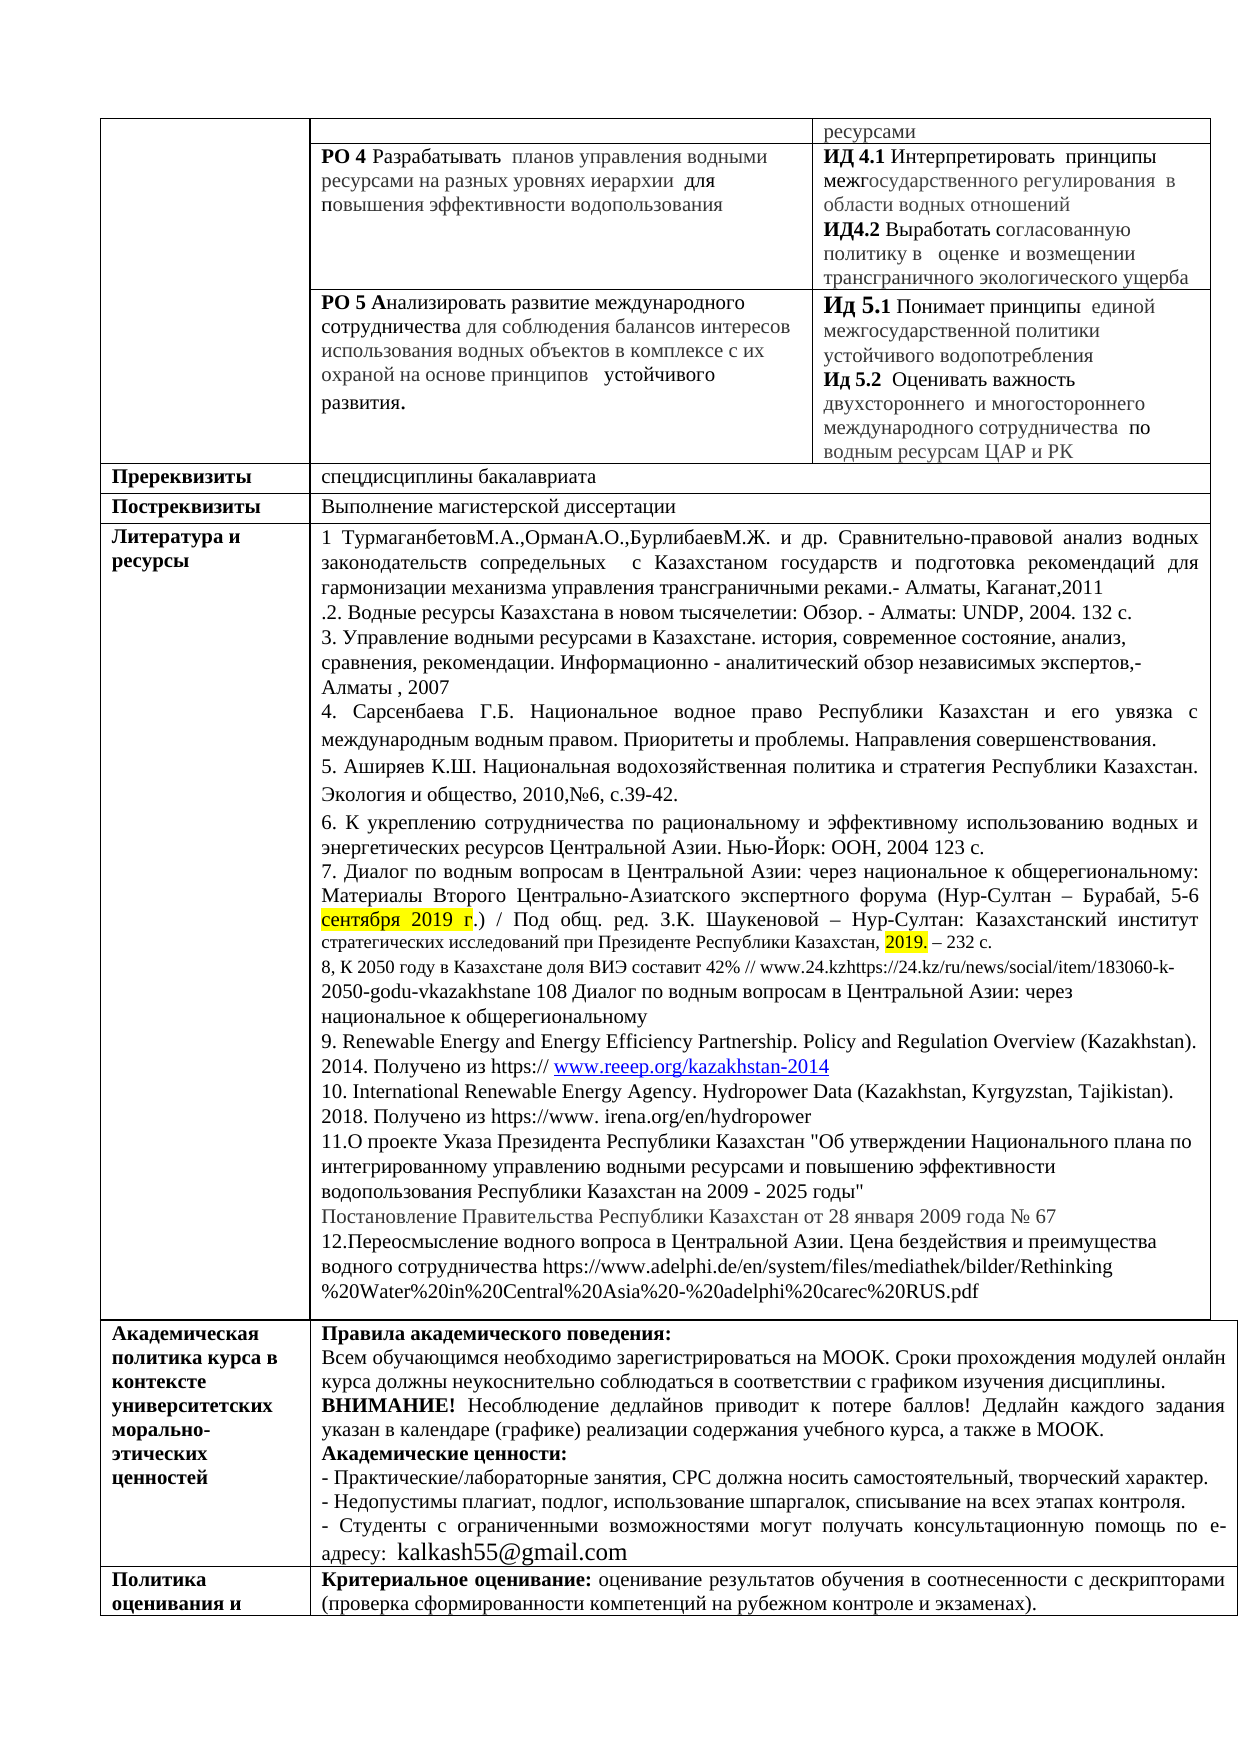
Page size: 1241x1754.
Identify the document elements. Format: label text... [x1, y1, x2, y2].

table_cell РО 4 Разрабатывать планов управления водными ресурсами на разных уровнях иерархии для повышения эффективности водопользования [311, 144, 812, 289]
table_cell спецдисциплины бакалавриата [311, 464, 1210, 493]
table_cell РО 5 Анализировать развитие международного сотрудничества для соблюдения балансов интересов использования водных объектов в комплексе с их охраной на основе принципов устойчивого развития. [311, 290, 812, 463]
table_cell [101, 1567, 310, 1615]
table_cell ИД 4.1 Интерпретировать принципы межгосударственного регулирования в области водных отношений ИД4.2 Выработать согласованную политику в оценке и возмещении трансграничного экологического ущерба [813, 144, 1210, 289]
table_cell Ид 5.1 Понимает принципы единой межгосударственной политики устойчивого водопотребления Ид 5.2 Оценивать важность двухстороннего и многостороннего международного сотрудничества по водным ресурсам ЦАР и РК [813, 290, 1210, 463]
table_cell Постреквизиты [101, 494, 309, 523]
table_cell Выполнение магистерской диссертации [311, 494, 1210, 523]
table_header Академическая политика курса в контексте университетских морально-этических ценностей [101, 1321, 310, 1566]
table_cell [311, 119, 812, 143]
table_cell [813, 119, 1210, 143]
table_cell Пререквизиты [101, 464, 309, 493]
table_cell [311, 1567, 1237, 1615]
table_cell 1 ТурмаганбетовМ.А.,ОрманА.О.,БурлибаевМ.Ж. и др. Сравнительно-правовой анализ водных законодательств сопредельных с Казахстаном государств и подготовка рекомендаций для гармонизации механизма управления трансграничными реками.- Алматы, Каганат,2011 .2. Водные ресурсы Казахстана в новом тысячелетии: Обзор. - Алматы: UNDP, 2004. 132 с. 3. Управление водными ресурсами в Казахстане. история, современное состояние, анализ, сравнения, рекомендации. Информационно - аналитический обзор независимых экспертов,- Алматы , 2007 4. Сарсенбаева Г.Б. Национальное водное право Республики Казахстан и его увязка с международным водным правом. Приоритеты и проблемы. Направления совершенствования. 5. Аширяев К.Ш. Национальная водохозяйственная политика и стратегия Республики Казахстан. Экология и общество, 2010,№6, с.39-42. 6. К укреплению сотрудничества по рациональному и эффективному использованию водных и энергетических ресурсов Центральной Азии. Нью-Йорк: ООН, 2004 123 с. 7. Диалог по водным вопросам в Центральной Азии: через национальное к общерегиональному: Материалы Второго Центрально-Азиатского экспертного форума (Нур-Султан – Бурабай, 5-6 сентября 2019 г.) / Под общ. ред. З.К. Шаукеновой – Нур-Султан: Казахстанский институт стратегических исследований при Президенте Республики Казахстан, 2019. – 232 с. 8, К 2050 году в Казахстане доля ВИЭ составит 42% // www.24.kzhttps://24.kz/ru/news/social/item/183060-k-2050-godu-vkazakhstane 108 Диалог по водным вопросам в Центральной Азии: через национальное к общерегиональному 9. Renewable Energy and Energy Efficiency Partnership. Policy and Regulation Overview (Kazakhstan). 2014. Получено из https:// www.reeep.org/kazakhstan-2014 10. International Renewable Energy Agency. Hydropower Data (Kazakhstan, Kyrgyzstan, Tajikistan). 2018. Получено из https://www. irena.org/en/hydropower 11.О проекте Указа Президента Республики Казахстан "Об утверждении Национального плана по интегрированному управлению водными ресурсами и повышению эффективности водопользования Республики Казахстан на 2009 - 2025 годы" Постановление Правительства Республики Казахстан от 28 января 2009 года № 67 12.Переосмысление водного вопроса в Центральной Азии. Цена бездействия и преимущества водного сотрудничества https://www.adelphi.de/en/system/files/mediathek/bilder/Rethinking%20Water%20in%20Central%20Asia%20-%20adelphi%20carec%20RUS.pdf [311, 524, 1210, 1319]
table_cell Литература и ресурсы [101, 524, 309, 1319]
table_header Правила академического поведения: Всем обучающимся необходимо зарегистрироваться на МООК. Сроки прохождения модулей онлайн курса должны неукоснительно соблюдаться в соответствии с графиком изучения дисциплины. ВНИМАНИЕ! Несоблюдение дедлайнов приводит к потере баллов! Дедлайн каждого задания указан в календаре (графике) реализации содержания учебного курса, а также в МООК. Академические ценности: - Практические/лабораторные занятия, СРС должна носить самостоятельный, творческий характер. - Недопустимы плагиат, подлог, использование шпаргалок, списывание на всех этапах контроля. - Студенты с ограниченными возможностями могут получать консультационную помощь по е-адресу: kalkash55@gmail.com [311, 1321, 1237, 1566]
